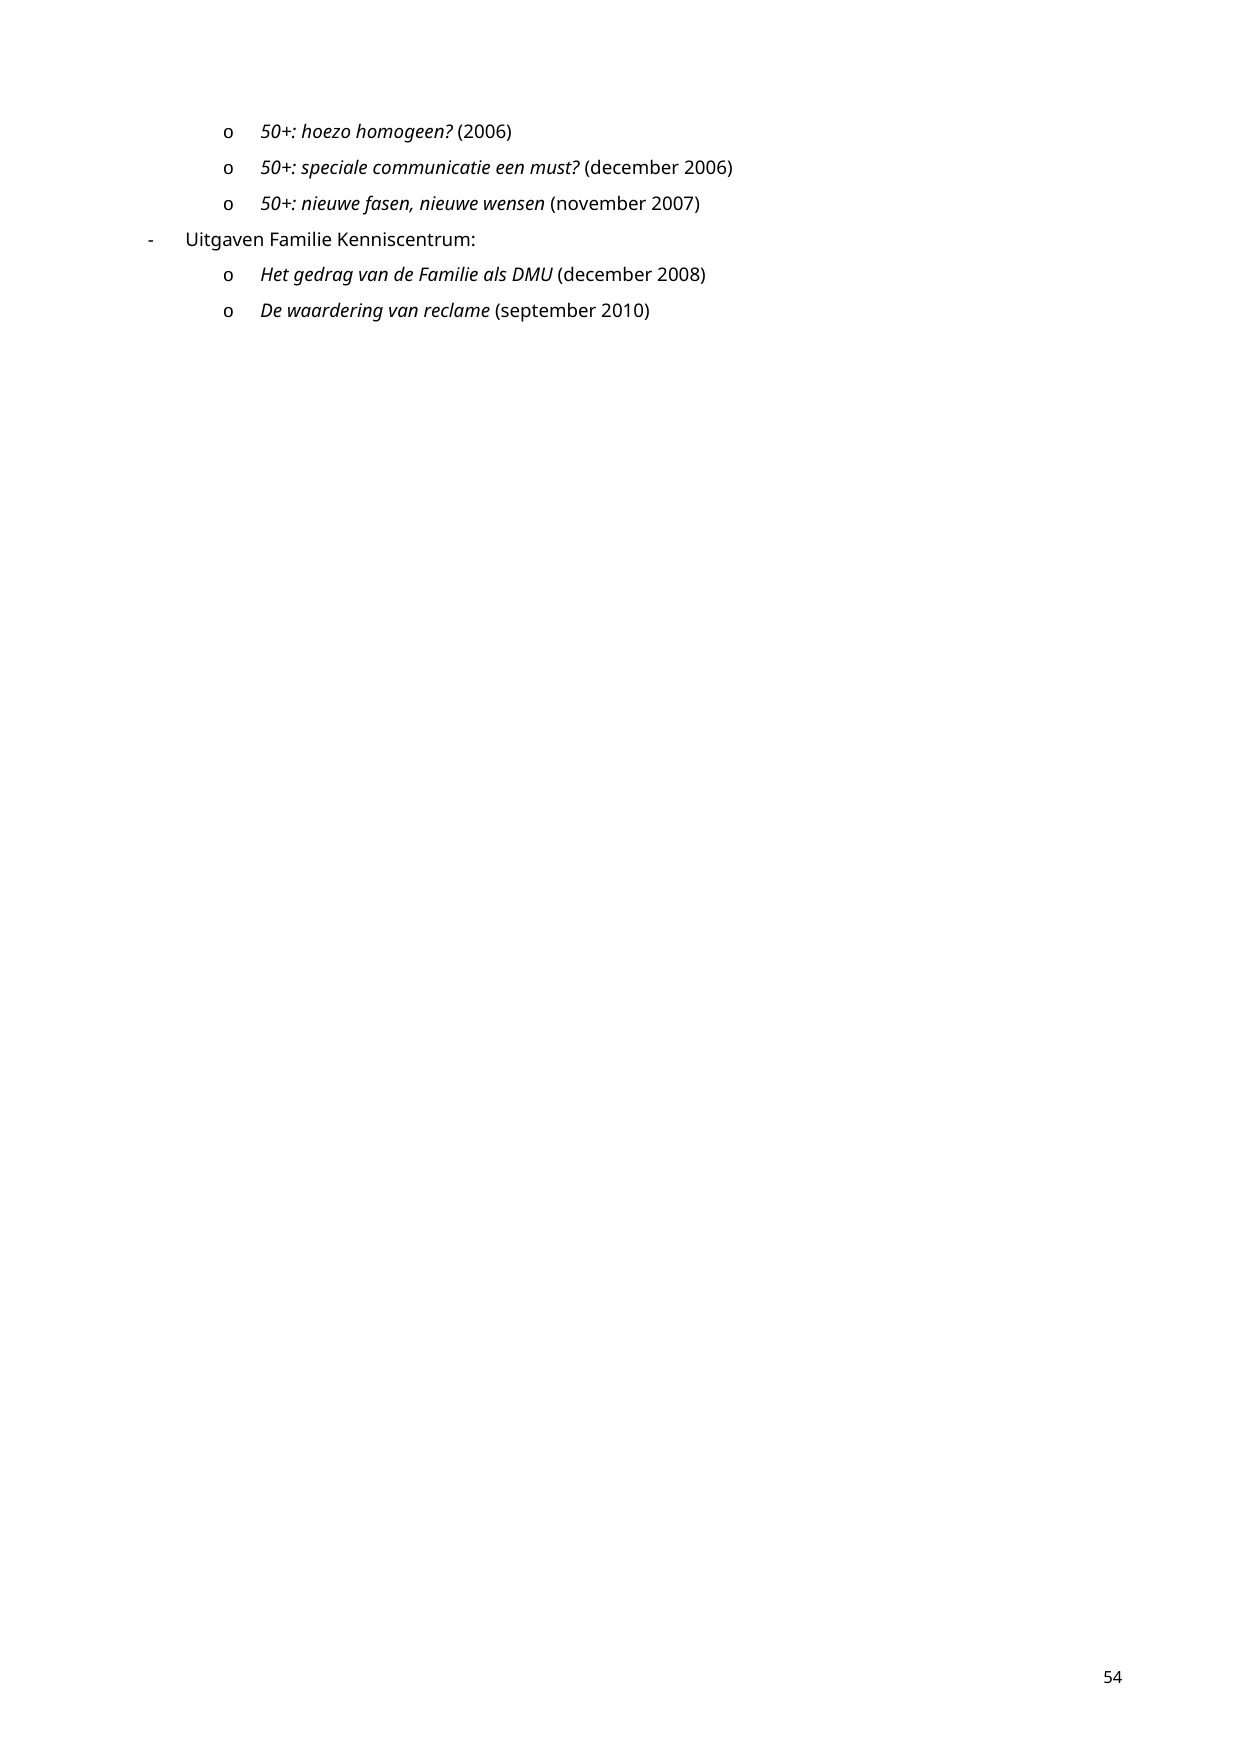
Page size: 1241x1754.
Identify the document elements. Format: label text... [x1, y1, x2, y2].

list 50+: nieuwe fasen, nieuwe wensen (november 2007) [223, 190, 1122, 216]
list Uitgaven Familie Kenniscentrum: [148, 226, 1122, 251]
list 50+: hoezo homogeen? (2006) [223, 118, 1122, 144]
list 50+: speciale communicatie een must? (december 2006) [223, 154, 1122, 180]
list Het gedrag van de Familie als DMU (december 2008) [223, 262, 1122, 287]
list De waardering van reclame (september 2010) [223, 298, 1122, 323]
